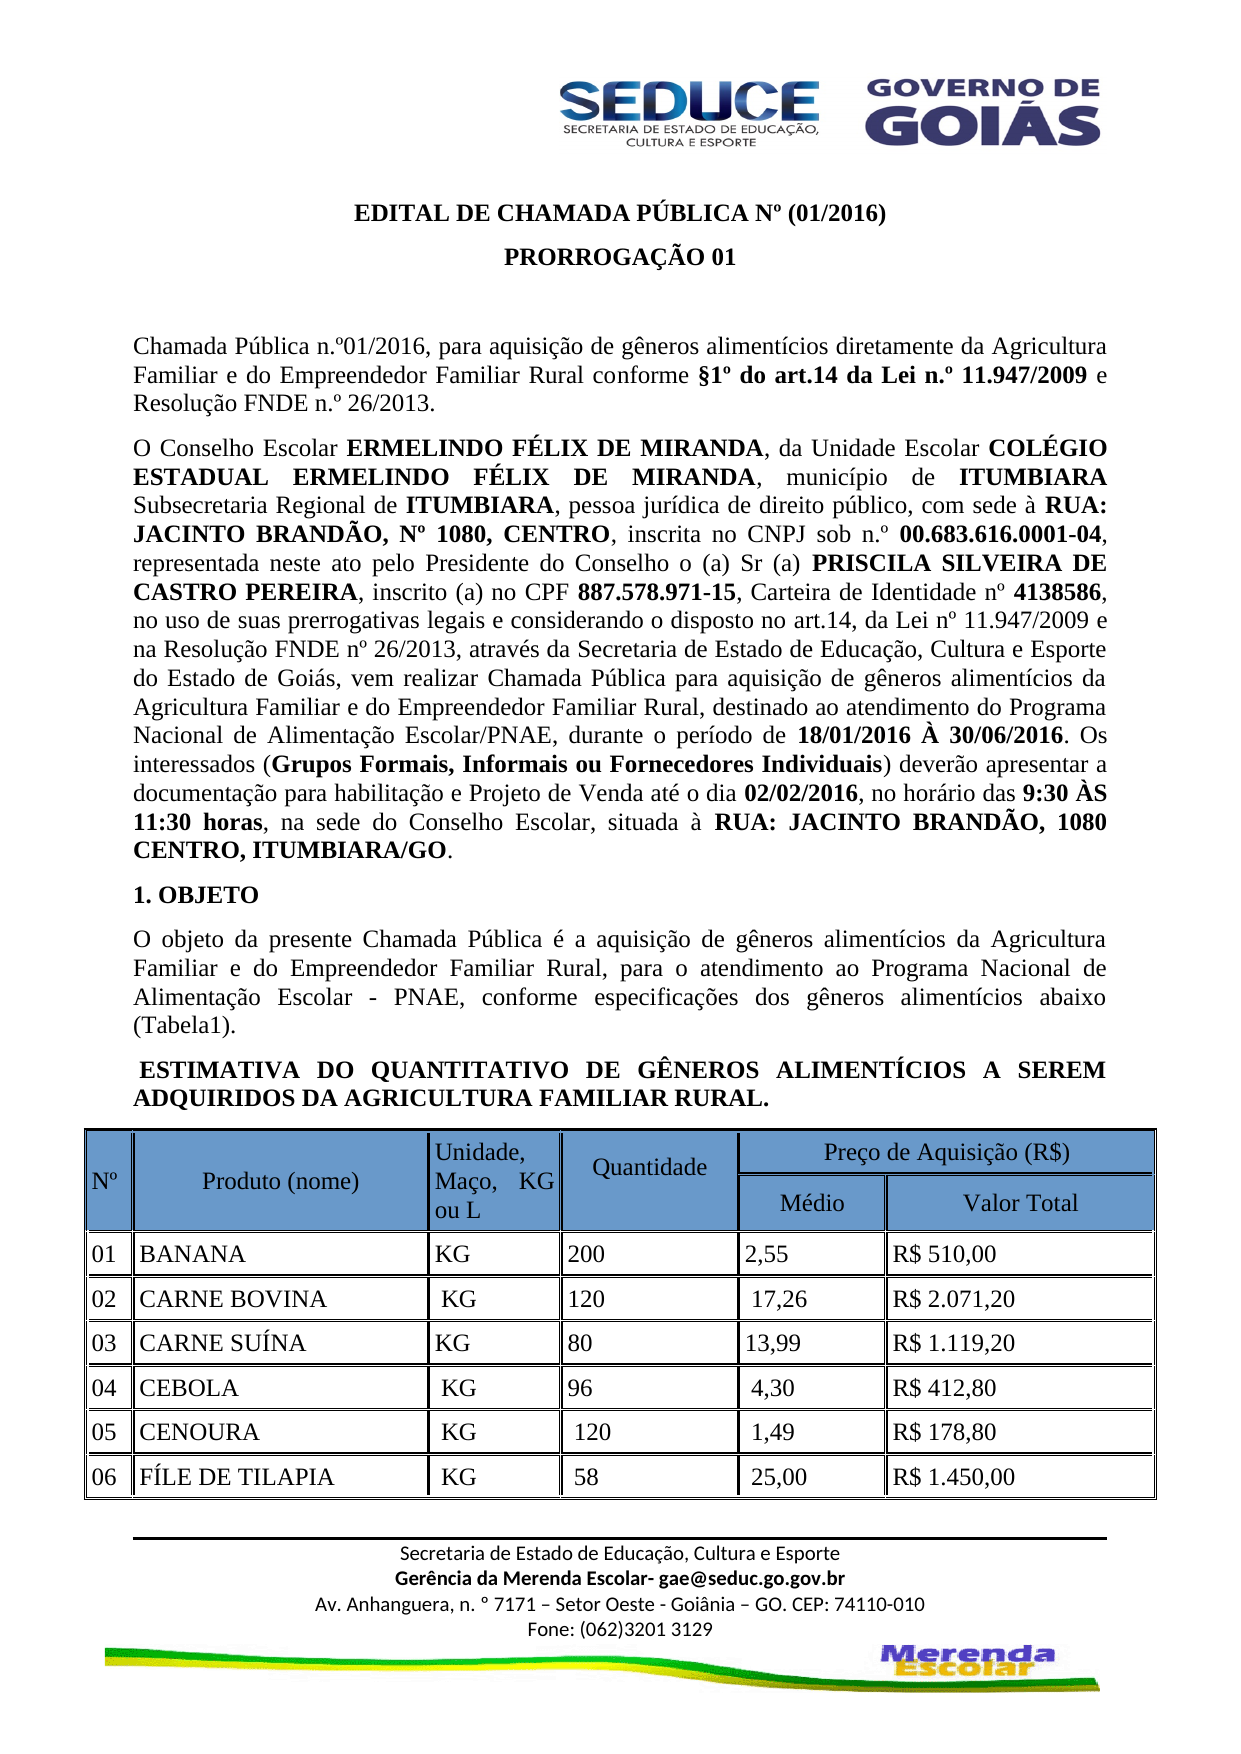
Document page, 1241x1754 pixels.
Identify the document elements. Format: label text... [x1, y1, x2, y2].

table_header Preço de Aquisição (R$) [738, 1131, 1154, 1172]
table_cell KG [430, 1233, 559, 1274]
table_cell KG [430, 1411, 559, 1452]
table_cell 1,49 [740, 1411, 884, 1452]
table_cell KG [428, 1452, 561, 1497]
table_cell 01 [85, 1230, 133, 1274]
table_cell CEBOLA [135, 1367, 427, 1408]
table_cell R$ 2.071,20 [888, 1274, 1154, 1319]
table_cell 120 [563, 1411, 737, 1452]
table_cell R$ 1.450,00 [886, 1452, 1154, 1497]
table_cell R$ 178,80 [886, 1408, 1155, 1452]
table_cell 120 [563, 1278, 737, 1319]
text PRORROGAÇÃO 01 [133, 242, 1107, 271]
table_cell 80 [563, 1322, 737, 1363]
table_cell Médio [740, 1176, 884, 1230]
text 1. OBJETO [133, 880, 1107, 908]
table_cell R$ 1.119,20 [886, 1319, 1155, 1363]
table_header Produto (nome) [133, 1131, 428, 1230]
table_cell Valor Total [888, 1172, 1154, 1230]
table_cell R$ 412,80 [888, 1363, 1154, 1408]
table_header Nº [87, 1130, 133, 1230]
table_cell BANANA [135, 1233, 427, 1274]
text O Conselho Escolar ERMELINDO FÉLIX DE MIRANDA, da Unidade Escolar COLÉGIO ESTADUAL ERMELINDO FÉLIX DE MIRANDA, município de ITUMBIARA Subsecretaria Regional de ITUMBIARA, pessoa jurídica de direito público, com sede à RUA: JACINTO BRANDÃO, Nº 1080, CENTRO, inscrita no CNPJ sob n.º 00.683.616.0001-04, representada neste ato pelo Presidente do Conselho o (a) Sr (a) PRISCILA SILVEIRA DE CASTRO PEREIRA, inscrito (a) no CPF 887.578.971-15, Carteira de Identidade nº 4138586, no uso de suas prerrogativas legais e considerando o disposto no art.14, da Lei nº 11.947/2009 e na Resolução FNDE nº 26/2013, através da Secretaria de Estado de Educação, Cultura e Esporte do Estado de Goiás, vem realizar Chamada Pública para aquisição de gêneros alimentícios da Agricultura Familiar e do Empreendedor Familiar Rural, destinado ao atendimento do Programa Nacional de Alimentação Escolar/PNAE, durante o período de 18/01/2016 À 30/06/2016. Os interessados (Grupos Formais, Informais ou Fornecedores Individuais) deverão apresentar a documentação para habilitação e Projeto de Venda até o dia 02/02/2016, no horário das 9:30 ÀS 11:30 horas, na sede do Conselho Escolar, situada à RUA: JACINTO BRANDÃO, 1080 CENTRO, ITUMBIARA/GO. [133, 433, 1107, 864]
table_header Quantidade [561, 1131, 738, 1230]
table_cell KG [430, 1322, 559, 1363]
picture [559, 73, 1108, 154]
table_cell 96 [563, 1367, 737, 1408]
table_cell 17,26 [740, 1278, 884, 1319]
table_cell R$ 510,00 [886, 1230, 1155, 1274]
table_cell 58 [561, 1456, 738, 1497]
text Chamada Pública n.º01/2016, para aquisição de gêneros alimentícios diretamente da Agricultura Familiar e do Empreendedor Familiar Rural conforme §1º do art.14 da Lei n.º 11.947/2009 e Resolução FNDE n.º 26/2013. [133, 331, 1107, 417]
table_cell CARNE SUÍNA [135, 1322, 427, 1363]
table_cell 2,55 [740, 1233, 884, 1274]
table_cell KG [430, 1278, 559, 1319]
table_cell 05 [85, 1408, 133, 1452]
text O objeto da presente Chamada Pública é a aquisição de gêneros alimentícios da Agricultura Familiar e do Empreendedor Familiar Rural, para o atendimento ao Programa Nacional de Alimentação Escolar - PNAE, conforme especificações dos gêneros alimentícios abaixo (Tabela1). [133, 924, 1107, 1039]
table_cell FÍLE DE TILAPIA [133, 1456, 428, 1497]
table_cell 25,00 [738, 1452, 886, 1497]
table_cell CARNE BOVINA [135, 1278, 427, 1319]
table_cell 4,30 [740, 1367, 884, 1408]
table_cell 04 [87, 1363, 131, 1408]
table_cell KG [430, 1367, 559, 1408]
table_cell 06 [87, 1452, 133, 1497]
table_cell 13,99 [740, 1322, 884, 1363]
table_cell 200 [563, 1233, 737, 1274]
table_header Unidade, Maço, KG ou L [428, 1130, 561, 1230]
table_cell 02 [87, 1274, 131, 1319]
text ESTIMATIVA DO QUANTITATIVO DE GÊNEROS ALIMENTÍCIOS A SEREM ADQUIRIDOS DA AGRICULTURA FAMILIAR RURAL. [133, 1055, 1107, 1112]
text EDITAL DE CHAMADA PÚBLICA Nº (01/2016) [133, 198, 1107, 227]
table_cell 03 [85, 1319, 133, 1363]
table_cell CENOURA [135, 1411, 427, 1452]
